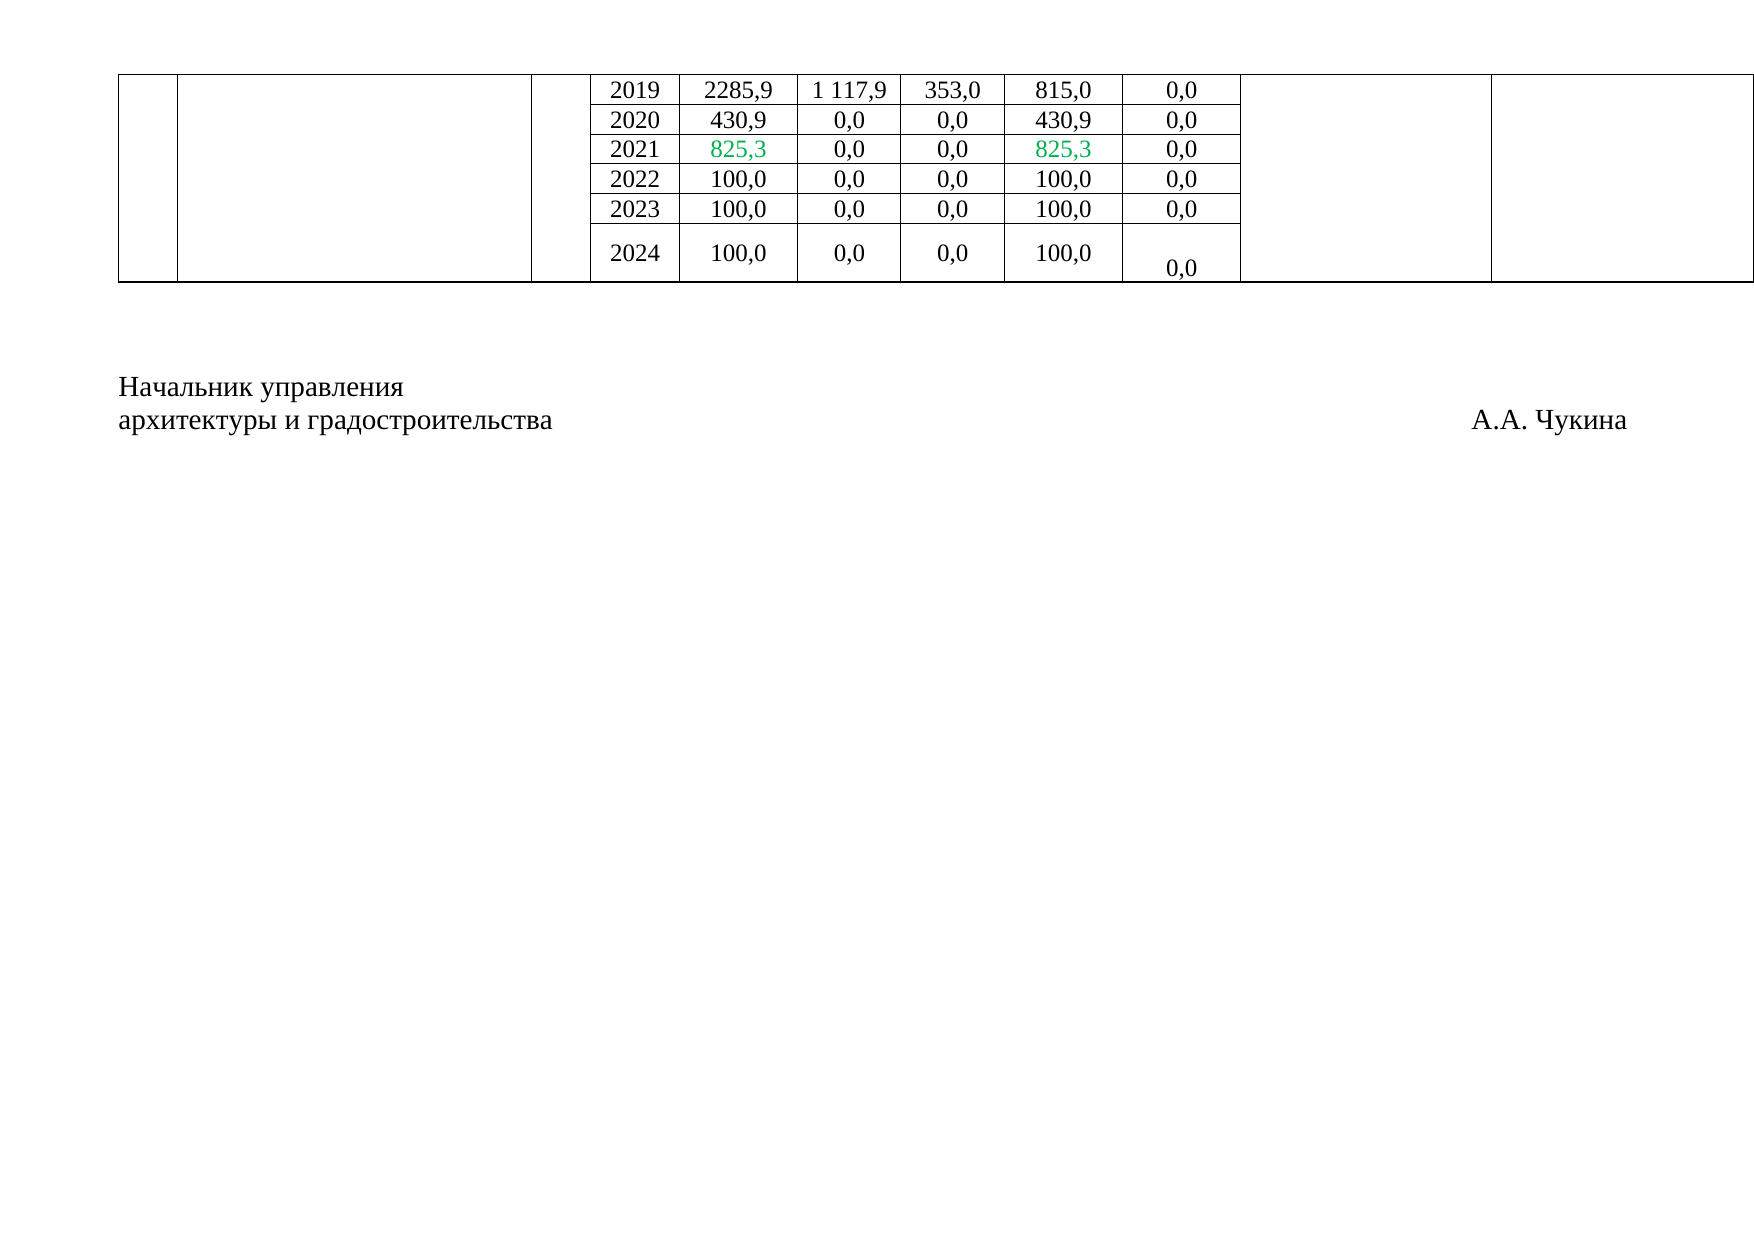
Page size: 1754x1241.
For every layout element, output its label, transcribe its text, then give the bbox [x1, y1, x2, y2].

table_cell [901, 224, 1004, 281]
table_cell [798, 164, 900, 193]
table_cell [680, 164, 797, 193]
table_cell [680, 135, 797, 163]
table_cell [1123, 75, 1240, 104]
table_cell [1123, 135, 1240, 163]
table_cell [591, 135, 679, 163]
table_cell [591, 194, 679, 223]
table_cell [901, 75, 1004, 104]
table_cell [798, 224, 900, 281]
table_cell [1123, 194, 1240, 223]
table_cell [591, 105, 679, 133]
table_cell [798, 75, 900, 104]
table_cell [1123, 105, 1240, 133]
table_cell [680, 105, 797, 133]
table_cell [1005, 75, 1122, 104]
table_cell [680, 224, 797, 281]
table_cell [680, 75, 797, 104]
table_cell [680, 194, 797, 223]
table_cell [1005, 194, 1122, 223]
text архитектуры и градостроительства А.А. Чукина [118, 402, 1695, 436]
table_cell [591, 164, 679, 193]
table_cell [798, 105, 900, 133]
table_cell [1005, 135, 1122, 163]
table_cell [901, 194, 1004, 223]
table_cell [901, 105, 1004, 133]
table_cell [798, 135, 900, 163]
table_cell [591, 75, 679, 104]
text Начальник управления [118, 369, 1695, 402]
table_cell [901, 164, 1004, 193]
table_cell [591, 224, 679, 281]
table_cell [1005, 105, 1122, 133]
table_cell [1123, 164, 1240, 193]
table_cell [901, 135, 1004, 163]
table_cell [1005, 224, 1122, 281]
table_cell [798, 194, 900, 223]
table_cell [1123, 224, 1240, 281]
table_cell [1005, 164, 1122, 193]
